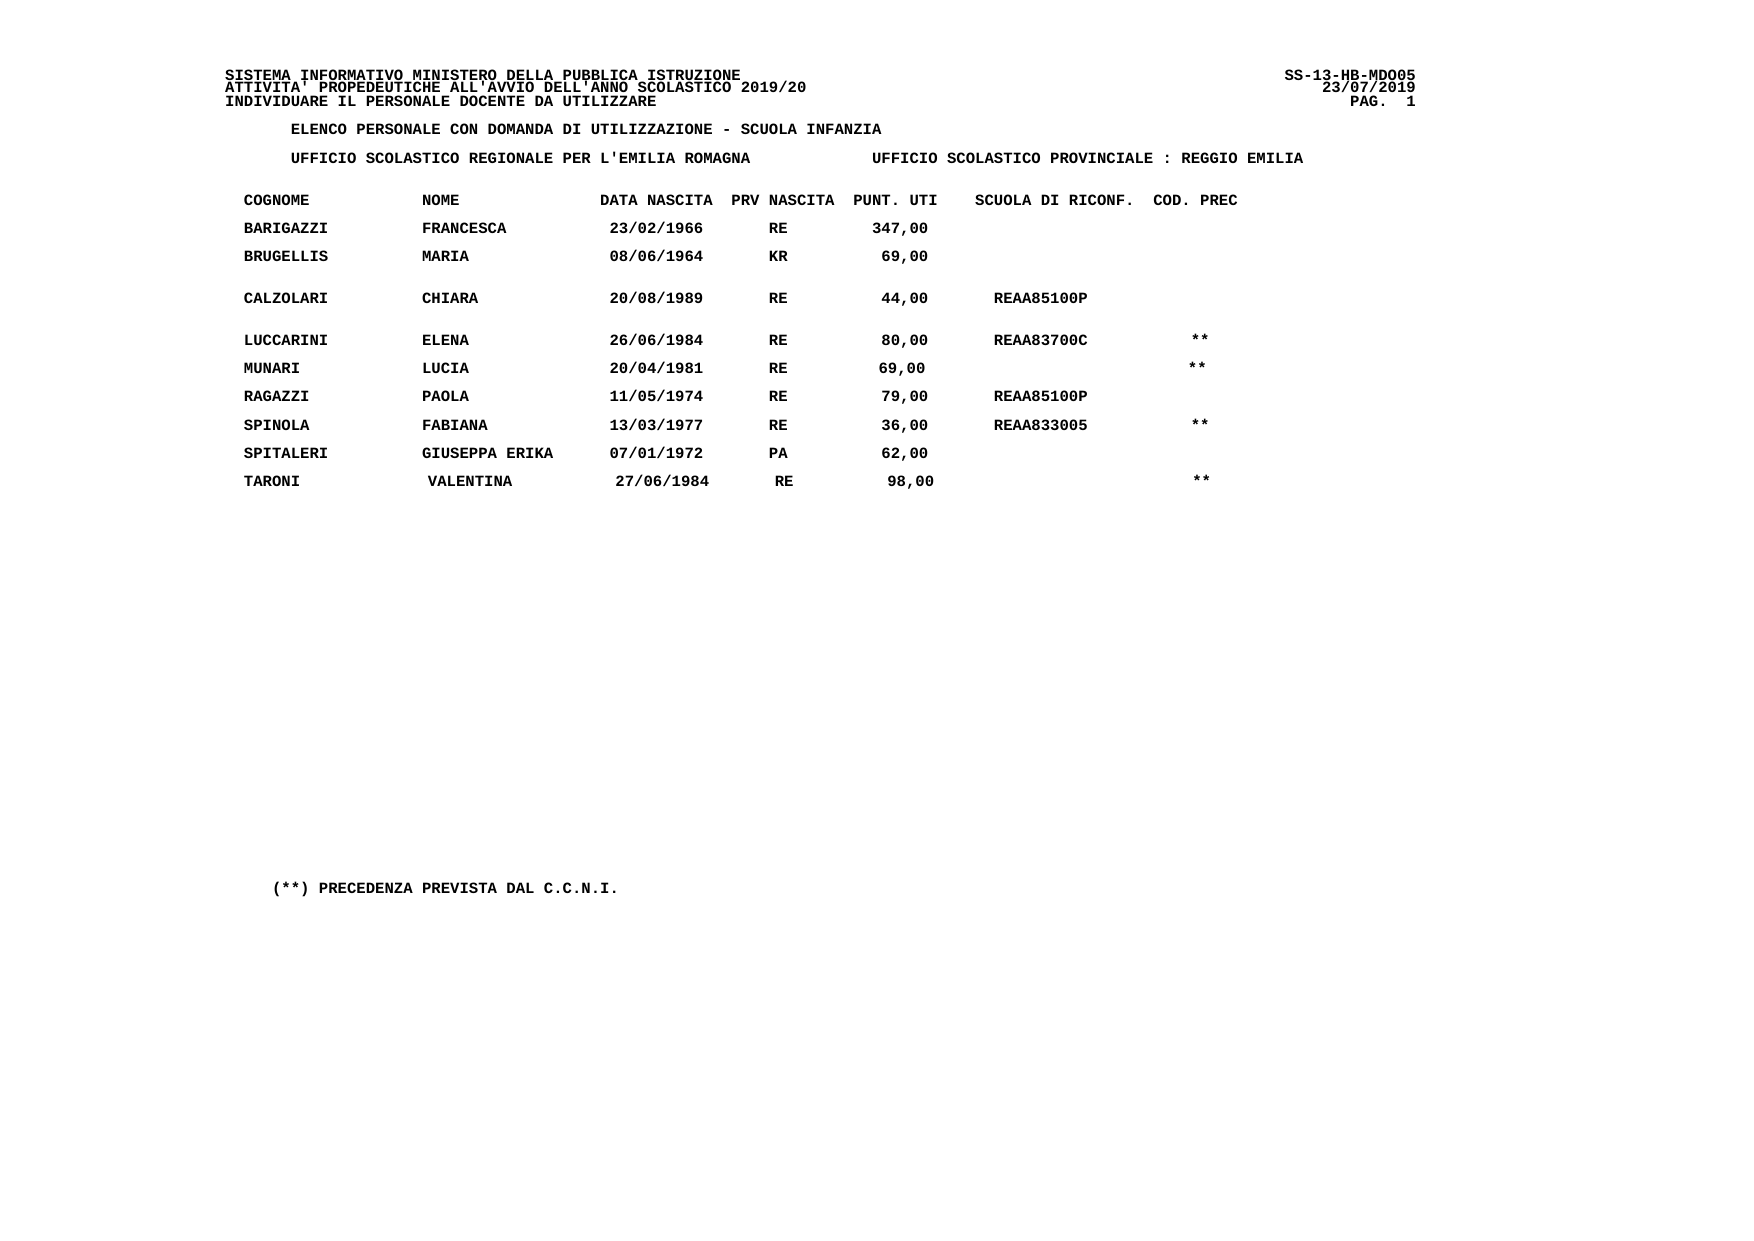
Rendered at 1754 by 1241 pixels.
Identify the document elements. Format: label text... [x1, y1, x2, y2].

text COGNOME NOME DATA NASCITA PRV NASCITA PUNT. UTI SCUOLA DI RICONF. COD. PREC [244, 192, 1396, 209]
text CALZOLARI CHIARA 20/08/1989 RE 44,00 REAA85100P [244, 290, 1410, 308]
text RAGAZZI PAOLA 11/05/1974 RE 79,00 REAA85100P [244, 389, 1390, 406]
text MUNARI LUCIA 20/04/1981 RE 69,00 ** [244, 360, 1390, 378]
text TARONI VALENTINA 27/06/1984 RE 98,00 ** [244, 474, 1390, 491]
text (**) PRECEDENZA PREVISTA DAL C.C.N.I. [272, 880, 1502, 897]
text UFFICIO SCOLASTICO REGIONALE PER L'EMILIA ROMAGNA UFFICIO SCOLASTICO PROVINCIALE : REGGIO EMILIA [291, 150, 1502, 168]
text LUCCARINI ELENA 26/06/1984 RE 80,00 REAA83700C ** [244, 332, 1390, 350]
text SISTEMA INFORMATIVO MINISTERO DELLA PUBBLICA ISTRUZIONE SS-13-HB-MDO05 [222, 67, 1419, 84]
text SPINOLA FABIANA 13/03/1977 RE 36,00 REAA833005 ** [244, 417, 1390, 435]
text SPITALERI GIUSEPPA ERIKA 07/01/1972 PA 62,00 [244, 445, 1390, 463]
text ATTIVITA' PROPEDEUTICHE ALL'AVVIO DELL'ANNO SCOLASTICO 2019/20 23/07/2019 [222, 84, 1419, 97]
text ELENCO PERSONALE CON DOMANDA DI UTILIZZAZIONE - SCUOLA INFANZIA [291, 122, 1502, 139]
text BARIGAZZI FRANCESCA 23/02/1966 RE 347,00 [244, 220, 1396, 238]
text BRUGELLIS MARIA 08/06/1964 KR 69,00 [244, 248, 1410, 266]
text INDIVIDUARE IL PERSONALE DOCENTE DA UTILIZZARE PAG. 1 [222, 97, 1419, 111]
